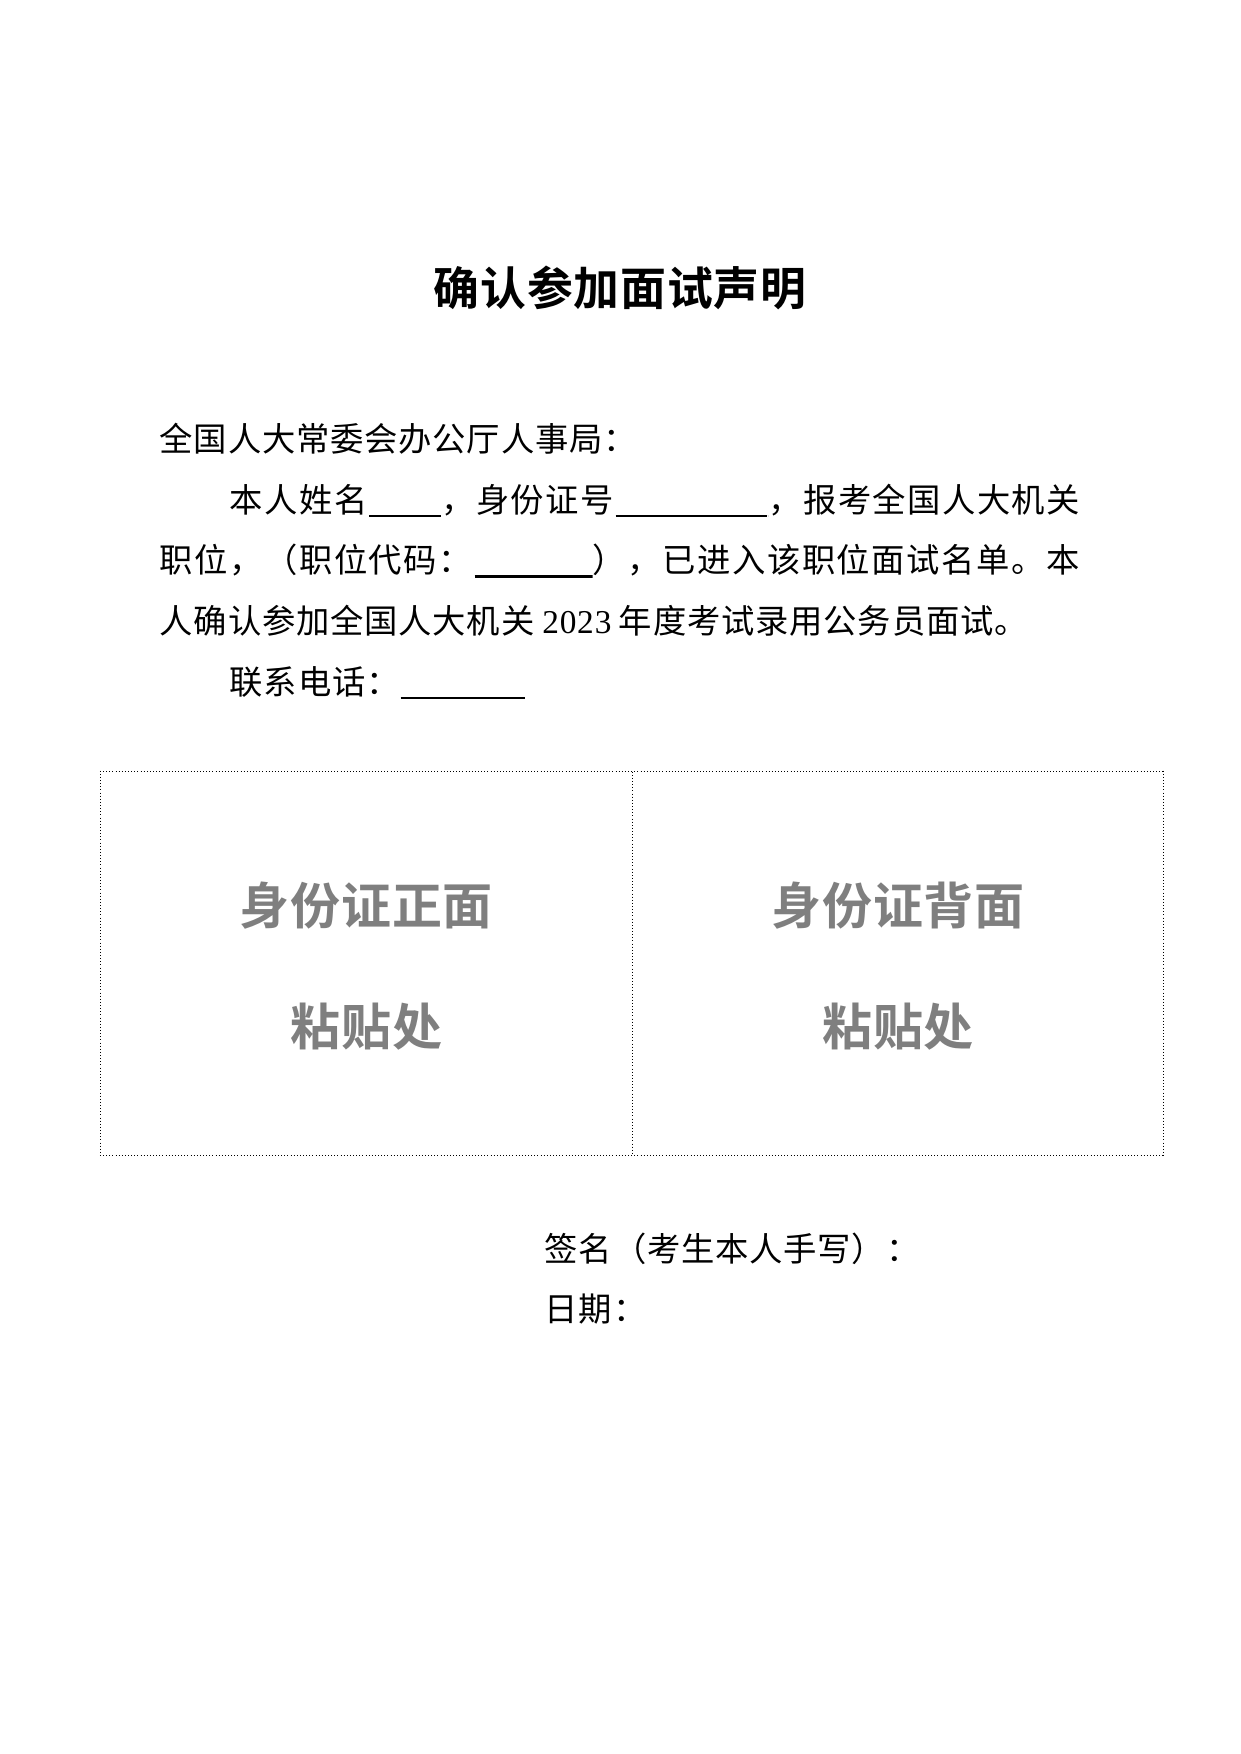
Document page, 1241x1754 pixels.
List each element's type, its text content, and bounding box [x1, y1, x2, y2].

text 联系电话： [159, 649, 1081, 710]
text 本人姓名 ，身份证号 ，报考全国人大机关 职位，（职位代码： ），已进入该职位面试名单。本人确认参加全国人大机关2023年度考试录用公务员面试。 [159, 467, 1081, 649]
text 日期： [159, 1277, 1081, 1337]
table_header 身份证背面 粘贴处 [632, 771, 1163, 1154]
table_header 身份证正面 粘贴处 [100, 771, 632, 1154]
text 全国人大常委会办公厅人事局： [159, 407, 1081, 467]
text 确认参加面试声明 [159, 225, 1081, 346]
text 签名（考生本人手写）： [159, 1216, 1081, 1277]
